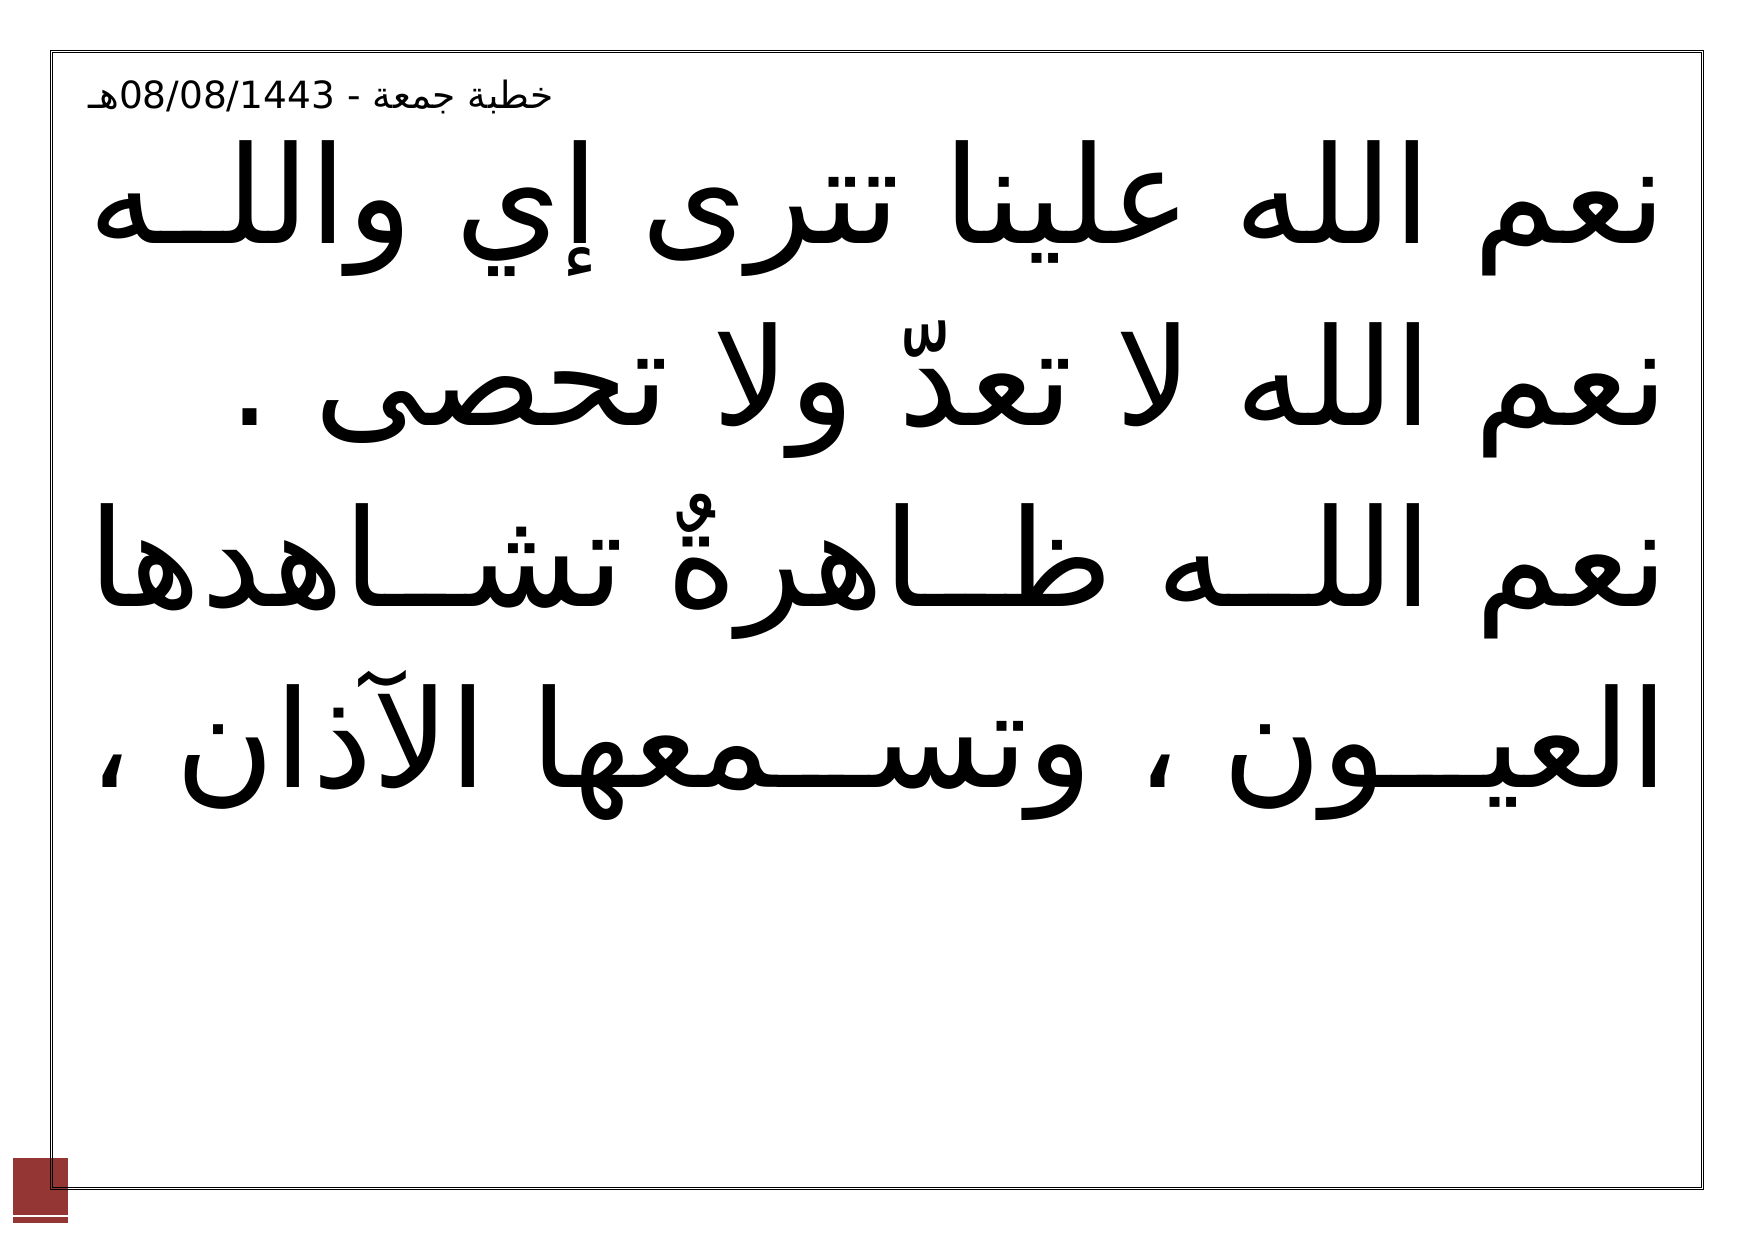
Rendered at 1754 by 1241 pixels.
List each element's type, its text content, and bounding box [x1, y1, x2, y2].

text نعم الله علينا تترى إي والله نعم الله لا تعدّ ولا تحصى . [89, 118, 1668, 457]
text نعم الله ظاهرةٌ تشاهدها العيون ، وتسمعها الآذان ، وينطق بها اللسان ، وتعيشها الجوارح . [89, 480, 1668, 819]
